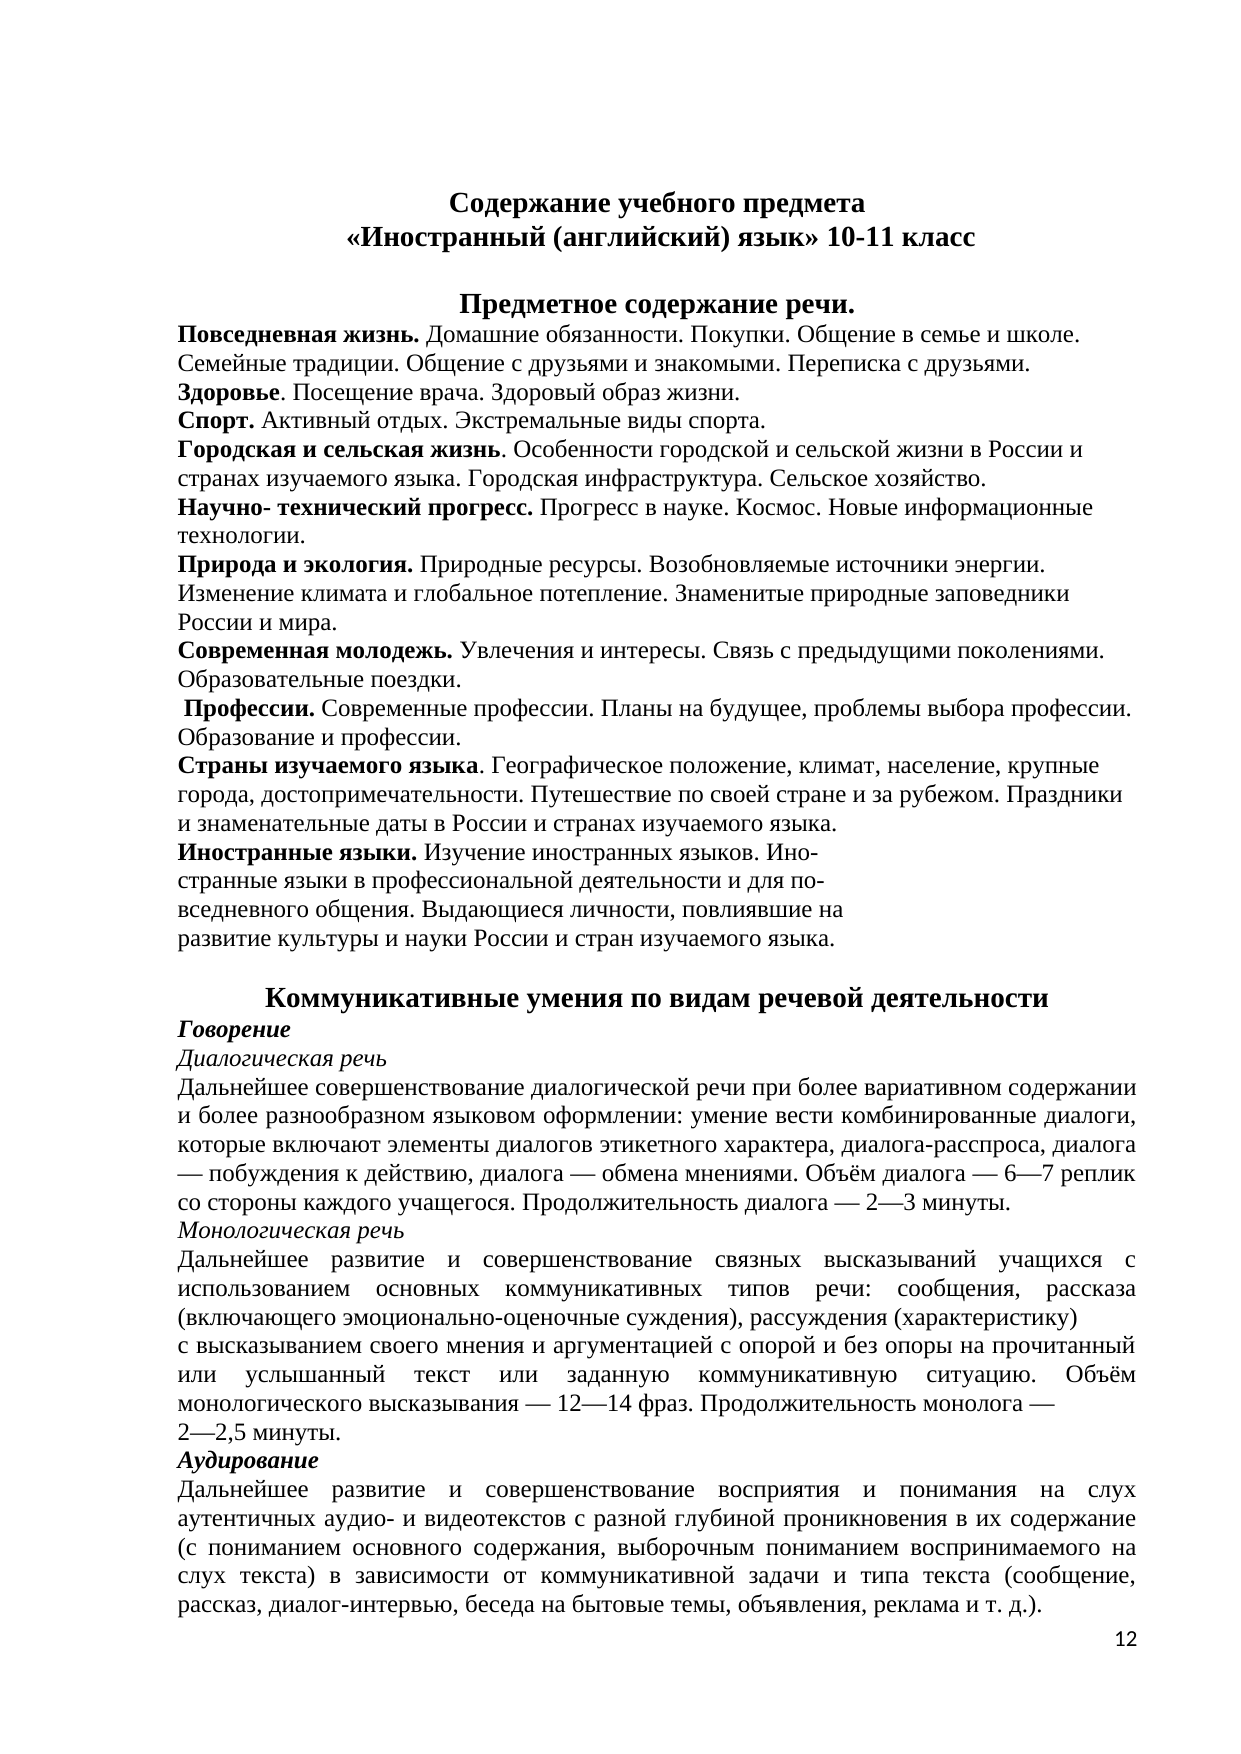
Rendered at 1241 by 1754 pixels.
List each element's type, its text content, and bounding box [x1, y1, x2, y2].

text Современная молодежь. Увлечения и интересы. Связь с предыдущими поколениями. Образовательные поездки. [177, 636, 1137, 693]
text Страны изучаемого языка. Географическое положение, климат, население, крупные города, достопримечательности. Путешествие по своей стране и за рубежом. Праздники и знаменательные даты в России и странах изучаемого языка. [177, 751, 1137, 837]
text с высказыванием своего мнения и аргументацией с опорой и без опоры на прочитанный или услышанный текст или заданную коммуникативную ситуацию. Объём монологического высказывания — 12—14 фраз. Продолжительность монолога — [177, 1330, 1137, 1417]
text Коммуникативные умения по видам речевой деятельности [177, 981, 1137, 1014]
text вседневного общения. Выдающиеся личности, повлиявшие на [177, 894, 1137, 923]
text Спорт. Активный отдых. Экстремальные виды спорта. [177, 406, 1137, 434]
text Здоровье. Посещение врача. Здоровый образ жизни. [177, 377, 1137, 406]
text Городская и сельская жизнь. Особенности городской и сельской жизни в России и странах изучаемого языка. Городская инфраструктура. Сельское хозяйство. [177, 434, 1137, 492]
text Научно- технический прогресс. Прогресс в науке. Космос. Новые информационные технологии. [177, 492, 1137, 549]
text Аудирование [177, 1445, 1137, 1474]
text Профессии. Современные профессии. Планы на будущее, проблемы выбора профессии. Образование и профессии. [177, 693, 1137, 751]
text Повседневная жизнь. Домашние обязанности. Покупки. Общение в семье и школе. Семейные традиции. Общение с друзьями и знакомыми. Переписка с друзьями. [177, 319, 1137, 377]
text Предметное содержание речи. [177, 286, 1137, 319]
text 2—2,5 минуты. [177, 1417, 1137, 1445]
text странные языки в профессиональной деятельности и для по- [177, 866, 1137, 894]
text «Иностранный (английский) язык» 10-11 класс [177, 219, 1137, 252]
text Дальнейшее совершенствование диалогической речи при более вариативном содержании и более разнообразном языковом оформлении: умение вести комбинированные диалоги, которые включают элементы диалогов этикетного характера, диалога-расспроса, диалога — побуждения к действию, диалога — обмена мнениями. Объём диалога — 6—7 реплик со стороны каждого учащегося. Продолжительность диалога — 2—3 минуты. [177, 1072, 1137, 1215]
text Иностранные языки. Изучение иностранных языков. Ино- [177, 837, 1137, 866]
text Дальнейшее развитие и совершенствование связных высказываний учащихся с использованием основных коммуникативных типов речи: сообщения, рассказа (включающего эмоционально-оценочные суждения), рассуждения (характеристику) [177, 1244, 1137, 1330]
text Содержание учебного предмета [177, 185, 1137, 219]
text Говорение [177, 1014, 1137, 1043]
text Диалогическая речь [177, 1043, 1137, 1072]
text Дальнейшее развитие и совершенствование восприятия и понимания на слух аутентичных аудио- и видеотекстов с разной глубиной проникновения в их содержание (с пониманием основного содержания, выборочным пониманием воспринимаемого на слух текста) в зависимости от коммуникативной задачи и типа текста (сообщение, рассказ, диалог-интервью, беседа на бытовые темы, объявления, реклама и т. д.). [177, 1474, 1137, 1618]
text Монологическая речь [177, 1215, 1137, 1244]
text развитие культуры и науки России и стран изучаемого языка. [177, 923, 1137, 952]
text Природа и экология. Природные ресурсы. Возобновляемые источники энергии. Изменение климата и глобальное потепление. Знаменитые природные заповедники России и мира. [177, 549, 1137, 636]
